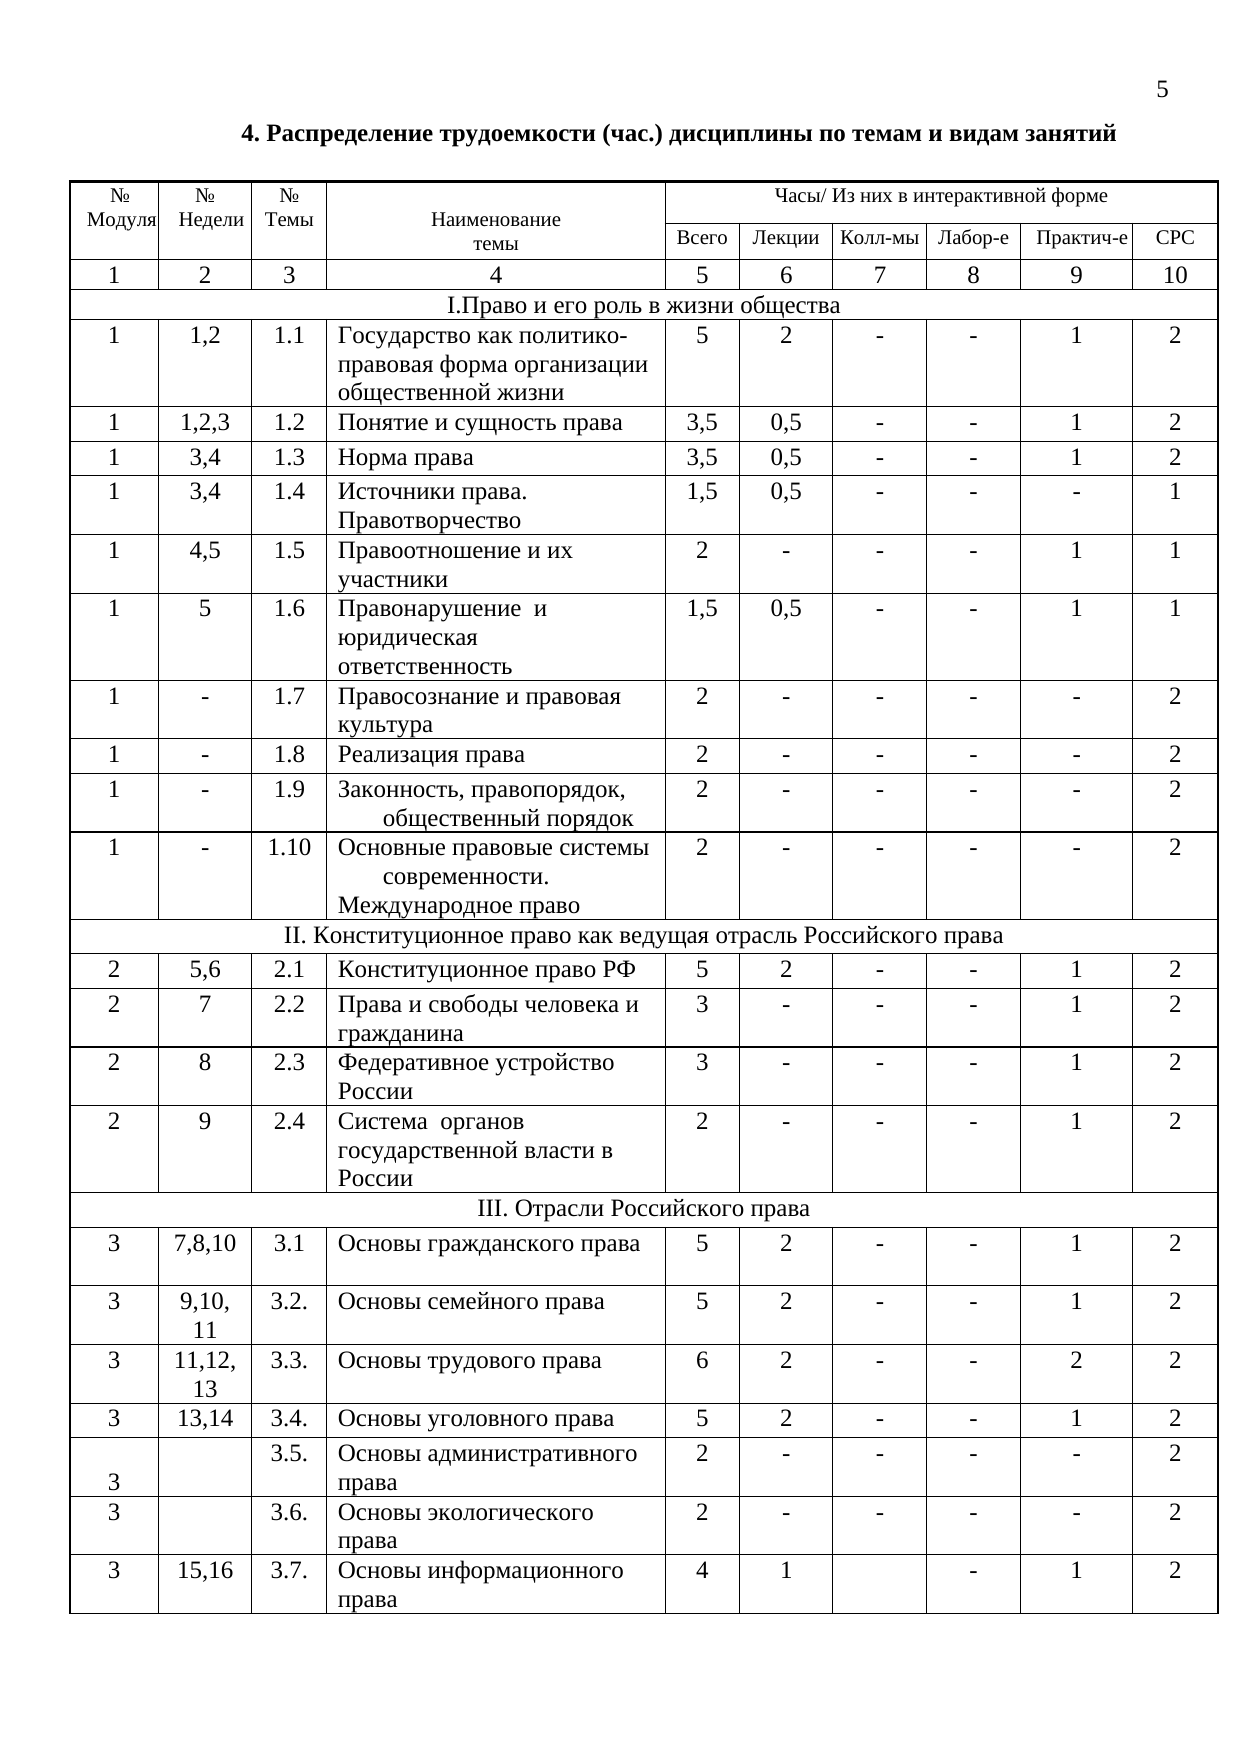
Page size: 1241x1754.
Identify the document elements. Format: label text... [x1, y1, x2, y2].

table_cell 5 [666, 1286, 739, 1344]
table_cell 1 [1133, 476, 1217, 534]
table_cell 2 [1133, 442, 1217, 475]
table_cell 3 [71, 1404, 158, 1437]
table_cell 1 [1021, 1404, 1132, 1437]
table_cell 2 [1133, 1106, 1217, 1192]
table_cell 1.10 [252, 833, 326, 919]
table_cell - [1021, 739, 1132, 773]
table_cell Конституционное право РФ [327, 954, 665, 988]
table_cell 2 [666, 833, 739, 919]
table_cell 1.5 [252, 535, 326, 592]
table_cell 3.6. [252, 1497, 326, 1554]
table_cell 7,8,10 [159, 1228, 251, 1285]
table_cell - [833, 476, 926, 534]
table_cell 6 [740, 260, 832, 289]
table_cell 3,5 [666, 407, 739, 441]
table_cell - [740, 681, 832, 738]
table_cell 0,5 [740, 442, 832, 475]
table_cell - [159, 739, 251, 773]
table_cell 2 [740, 320, 832, 406]
table_cell 2 [1133, 1345, 1217, 1402]
table_cell - [740, 1106, 832, 1192]
table_cell Основы информационного права [327, 1555, 665, 1613]
table_cell 10 [1133, 260, 1217, 289]
table_cell 2 [1133, 320, 1217, 406]
table_cell - [740, 1497, 832, 1554]
table_cell 2.3 [252, 1048, 326, 1105]
table_header Наименование темы [327, 183, 665, 259]
table_cell Источники права. Правотворчество [327, 476, 665, 534]
table_cell 5 [666, 1404, 739, 1437]
table_cell II. Конституционное право как ведущая отрасль Российского права [71, 920, 1217, 953]
table_cell 11,12,13 [159, 1345, 251, 1402]
table_cell 2 [1133, 1404, 1217, 1437]
table_cell - [927, 594, 1020, 680]
table_cell 0,5 [740, 407, 832, 441]
table_cell Законность, правопорядок, общественный порядок [327, 774, 665, 831]
table_cell 3 [71, 1555, 158, 1613]
table_cell Основы гражданского права [327, 1228, 665, 1285]
table_header № Темы [252, 183, 326, 259]
table_cell - [1021, 833, 1132, 919]
table_cell 1.9 [252, 774, 326, 831]
table_cell 1.1 [252, 320, 326, 406]
table_cell 3.7. [252, 1555, 326, 1613]
table_cell Основы экологического права [327, 1497, 665, 1554]
table_cell - [833, 1404, 926, 1437]
table_cell 1 [71, 260, 158, 289]
table_cell 2 [666, 774, 739, 831]
table_cell 1 [71, 442, 158, 475]
table_cell 2 [666, 681, 739, 738]
table_cell - [927, 1228, 1020, 1285]
table_cell Всего [666, 224, 739, 259]
table_cell 2.2 [252, 989, 326, 1046]
table_cell 2 [159, 260, 251, 289]
table_cell 15,16 [159, 1555, 251, 1613]
table_cell 3 [71, 1438, 158, 1496]
table_cell 1.4 [252, 476, 326, 534]
table_cell 2 [1133, 1286, 1217, 1344]
table_cell Федеративное устройство России [327, 1048, 665, 1105]
table_cell Система органов государственной власти в России [327, 1106, 665, 1192]
table_cell 1 [1021, 594, 1132, 680]
table_cell 3.5. [252, 1438, 326, 1496]
table_cell - [927, 1438, 1020, 1496]
table_cell 1 [1021, 535, 1132, 592]
table_cell 3 [252, 260, 326, 289]
table_cell 1 [1133, 535, 1217, 592]
table_cell 5 [666, 320, 739, 406]
table_cell - [927, 1048, 1020, 1105]
table_cell - [833, 739, 926, 773]
table_cell - [927, 833, 1020, 919]
table_cell 1 [1021, 320, 1132, 406]
table_cell 8 [159, 1048, 251, 1105]
table_cell - [740, 1048, 832, 1105]
table_cell - [159, 833, 251, 919]
table_cell 3 [666, 1048, 739, 1105]
table_cell 4 [327, 260, 665, 289]
table_cell 5 [666, 954, 739, 988]
table_cell - [833, 1438, 926, 1496]
table_cell 2 [71, 954, 158, 988]
table_cell 1 [1021, 989, 1132, 1046]
table_cell 2 [71, 1106, 158, 1192]
table_cell 2 [1133, 833, 1217, 919]
table_cell 2 [1133, 1555, 1217, 1613]
table_cell 1,5 [666, 594, 739, 680]
table_cell 1 [71, 739, 158, 773]
table_cell Правонарушение и юридическая ответственность [327, 594, 665, 680]
table_cell 1 [1133, 594, 1217, 680]
table_cell 1 [1021, 1048, 1132, 1105]
table_cell - [927, 954, 1020, 988]
table_cell 1 [1021, 442, 1132, 475]
table_cell - [833, 681, 926, 738]
table_cell - [833, 1497, 926, 1554]
table_cell 3 [666, 989, 739, 1046]
table_cell 1.2 [252, 407, 326, 441]
table_cell Реализация права [327, 739, 665, 773]
table_cell - [1021, 476, 1132, 534]
table_cell 1 [71, 594, 158, 680]
table_cell 9,10, 11 [159, 1286, 251, 1344]
table_cell 1 [1021, 1555, 1132, 1613]
table_cell - [740, 535, 832, 592]
table_cell 2.4 [252, 1106, 326, 1192]
table_cell Основы трудового права [327, 1345, 665, 1402]
table_cell - [1021, 774, 1132, 831]
table_cell - [833, 954, 926, 988]
table_cell - [159, 774, 251, 831]
table_cell Понятие и сущность права [327, 407, 665, 441]
table_cell Основные правовые системы современности. Международное право [327, 833, 665, 919]
table_cell 2 [666, 1106, 739, 1192]
table_cell 7 [159, 989, 251, 1046]
table_cell 3.3. [252, 1345, 326, 1402]
table_cell 2 [740, 1345, 832, 1402]
table_cell - [833, 833, 926, 919]
table_cell 3.4. [252, 1404, 326, 1437]
table_cell [833, 1555, 926, 1613]
table_header № Модуля [71, 183, 158, 259]
table_cell 1 [1021, 407, 1132, 441]
table_cell 1 [71, 535, 158, 592]
table_cell 2 [740, 1228, 832, 1285]
table_cell I.Право и его роль в жизни общества [71, 290, 1217, 319]
table_header Часы/ Из них в интерактивной форме [666, 183, 1217, 223]
table_cell - [927, 989, 1020, 1046]
table_cell 2 [666, 1497, 739, 1554]
table_cell 2 [740, 1404, 832, 1437]
table_cell 3.2. [252, 1286, 326, 1344]
table_cell 3,4 [159, 476, 251, 534]
table_cell 2 [1133, 1048, 1217, 1105]
table_cell - [833, 1345, 926, 1402]
table_cell - [927, 1345, 1020, 1402]
table_cell 1 [1021, 954, 1132, 988]
table_cell 9 [1021, 260, 1132, 289]
table_cell - [927, 774, 1020, 831]
table_cell 5 [666, 260, 739, 289]
table_cell 1,2,3 [159, 407, 251, 441]
table_cell III. Отрасли Российского права [71, 1193, 1217, 1227]
table_cell - [740, 833, 832, 919]
table_cell - [740, 989, 832, 1046]
table_cell 4 [666, 1555, 739, 1613]
table_cell 8 [927, 260, 1020, 289]
table_cell 3,4 [159, 442, 251, 475]
table_cell 2 [740, 1286, 832, 1344]
table_cell - [833, 774, 926, 831]
table_cell Колл-мы [833, 224, 926, 259]
table_cell 2 [666, 739, 739, 773]
table_cell 3 [71, 1345, 158, 1402]
table_cell - [833, 442, 926, 475]
table_cell - [833, 320, 926, 406]
table_cell 3,5 [666, 442, 739, 475]
table_cell - [833, 989, 926, 1046]
table_cell [159, 1438, 251, 1496]
table_cell 1 [1021, 1286, 1132, 1344]
table_cell 5 [666, 1228, 739, 1285]
table_cell Правоотношение и их участники [327, 535, 665, 592]
table_cell 2 [1133, 407, 1217, 441]
table_cell - [927, 1497, 1020, 1554]
table_cell 2 [1133, 681, 1217, 738]
table_cell Правосознание и правовая культура [327, 681, 665, 738]
table_cell 0,5 [740, 476, 832, 534]
table_cell 1.8 [252, 739, 326, 773]
table_cell 7 [833, 260, 926, 289]
table_cell 2 [71, 989, 158, 1046]
table_cell 2 [1133, 954, 1217, 988]
table_cell 2 [1133, 989, 1217, 1046]
table_cell 1.7 [252, 681, 326, 738]
table_cell 0,5 [740, 594, 832, 680]
table_cell Основы уголовного права [327, 1404, 665, 1437]
table_cell 2 [1133, 1497, 1217, 1554]
table_cell 4,5 [159, 535, 251, 592]
table_cell 1.6 [252, 594, 326, 680]
table_cell - [927, 1286, 1020, 1344]
table_cell 2 [666, 1438, 739, 1496]
table_cell - [1021, 681, 1132, 738]
table_cell - [927, 442, 1020, 475]
table_cell - [927, 1555, 1020, 1613]
table_cell - [833, 535, 926, 592]
table_cell 1 [1021, 1106, 1132, 1192]
table_cell 1 [740, 1555, 832, 1613]
table_cell 2 [1133, 1438, 1217, 1496]
table_cell - [740, 739, 832, 773]
table_cell - [833, 1048, 926, 1105]
table_cell 1 [71, 320, 158, 406]
text 4. Распределение трудоемкости (час.) дисциплины по темам и видам занятий [177, 118, 1181, 147]
table_cell 3 [71, 1286, 158, 1344]
table_cell 2 [71, 1048, 158, 1105]
table_cell 2 [1021, 1345, 1132, 1402]
table_cell - [927, 1106, 1020, 1192]
table_cell 3 [71, 1228, 158, 1285]
table_cell 1 [1021, 1228, 1132, 1285]
table_cell Практич-е [1021, 224, 1132, 259]
table_header № Недели [159, 183, 251, 259]
table_cell - [927, 1404, 1020, 1437]
table_cell Норма права [327, 442, 665, 475]
table_cell 1 [71, 476, 158, 534]
table_cell 6 [666, 1345, 739, 1402]
table_cell Лабор-е [927, 224, 1020, 259]
table_cell - [740, 774, 832, 831]
table_cell - [833, 594, 926, 680]
table_cell - [740, 1438, 832, 1496]
table_cell Лекции [740, 224, 832, 259]
table_cell 2 [666, 535, 739, 592]
table_cell 2 [740, 954, 832, 988]
table_cell 1 [71, 407, 158, 441]
table_cell - [833, 1106, 926, 1192]
table_cell 1 [71, 681, 158, 738]
table_cell 2 [1133, 1228, 1217, 1285]
table_cell 1,2 [159, 320, 251, 406]
table_cell - [1021, 1497, 1132, 1554]
table_cell 3 [71, 1497, 158, 1554]
table_cell - [927, 320, 1020, 406]
table_cell - [927, 476, 1020, 534]
table_cell 1 [71, 833, 158, 919]
table_cell - [927, 681, 1020, 738]
table_cell 1.3 [252, 442, 326, 475]
table_cell - [927, 739, 1020, 773]
table_cell Основы семейного права [327, 1286, 665, 1344]
table_cell - [833, 1228, 926, 1285]
table_cell 3.1 [252, 1228, 326, 1285]
table_cell - [159, 681, 251, 738]
table_cell - [927, 407, 1020, 441]
table_cell 2 [1133, 739, 1217, 773]
table_cell 5,6 [159, 954, 251, 988]
table_cell Права и свободы человека и гражданина [327, 989, 665, 1046]
table_cell - [1021, 1438, 1132, 1496]
table_cell 1 [71, 774, 158, 831]
table_cell 2.1 [252, 954, 326, 988]
table_cell [159, 1497, 251, 1554]
table_cell Основы административного права [327, 1438, 665, 1496]
table_cell 9 [159, 1106, 251, 1192]
table_cell - [833, 1286, 926, 1344]
table_cell - [927, 535, 1020, 592]
table_cell СРС [1133, 224, 1217, 259]
table_cell Государство как политико-правовая форма организации общественной жизни [327, 320, 665, 406]
table_cell 2 [1133, 774, 1217, 831]
table_cell 1,5 [666, 476, 739, 534]
table_cell 5 [159, 594, 251, 680]
table_cell 13,14 [159, 1404, 251, 1437]
table_cell - [833, 407, 926, 441]
